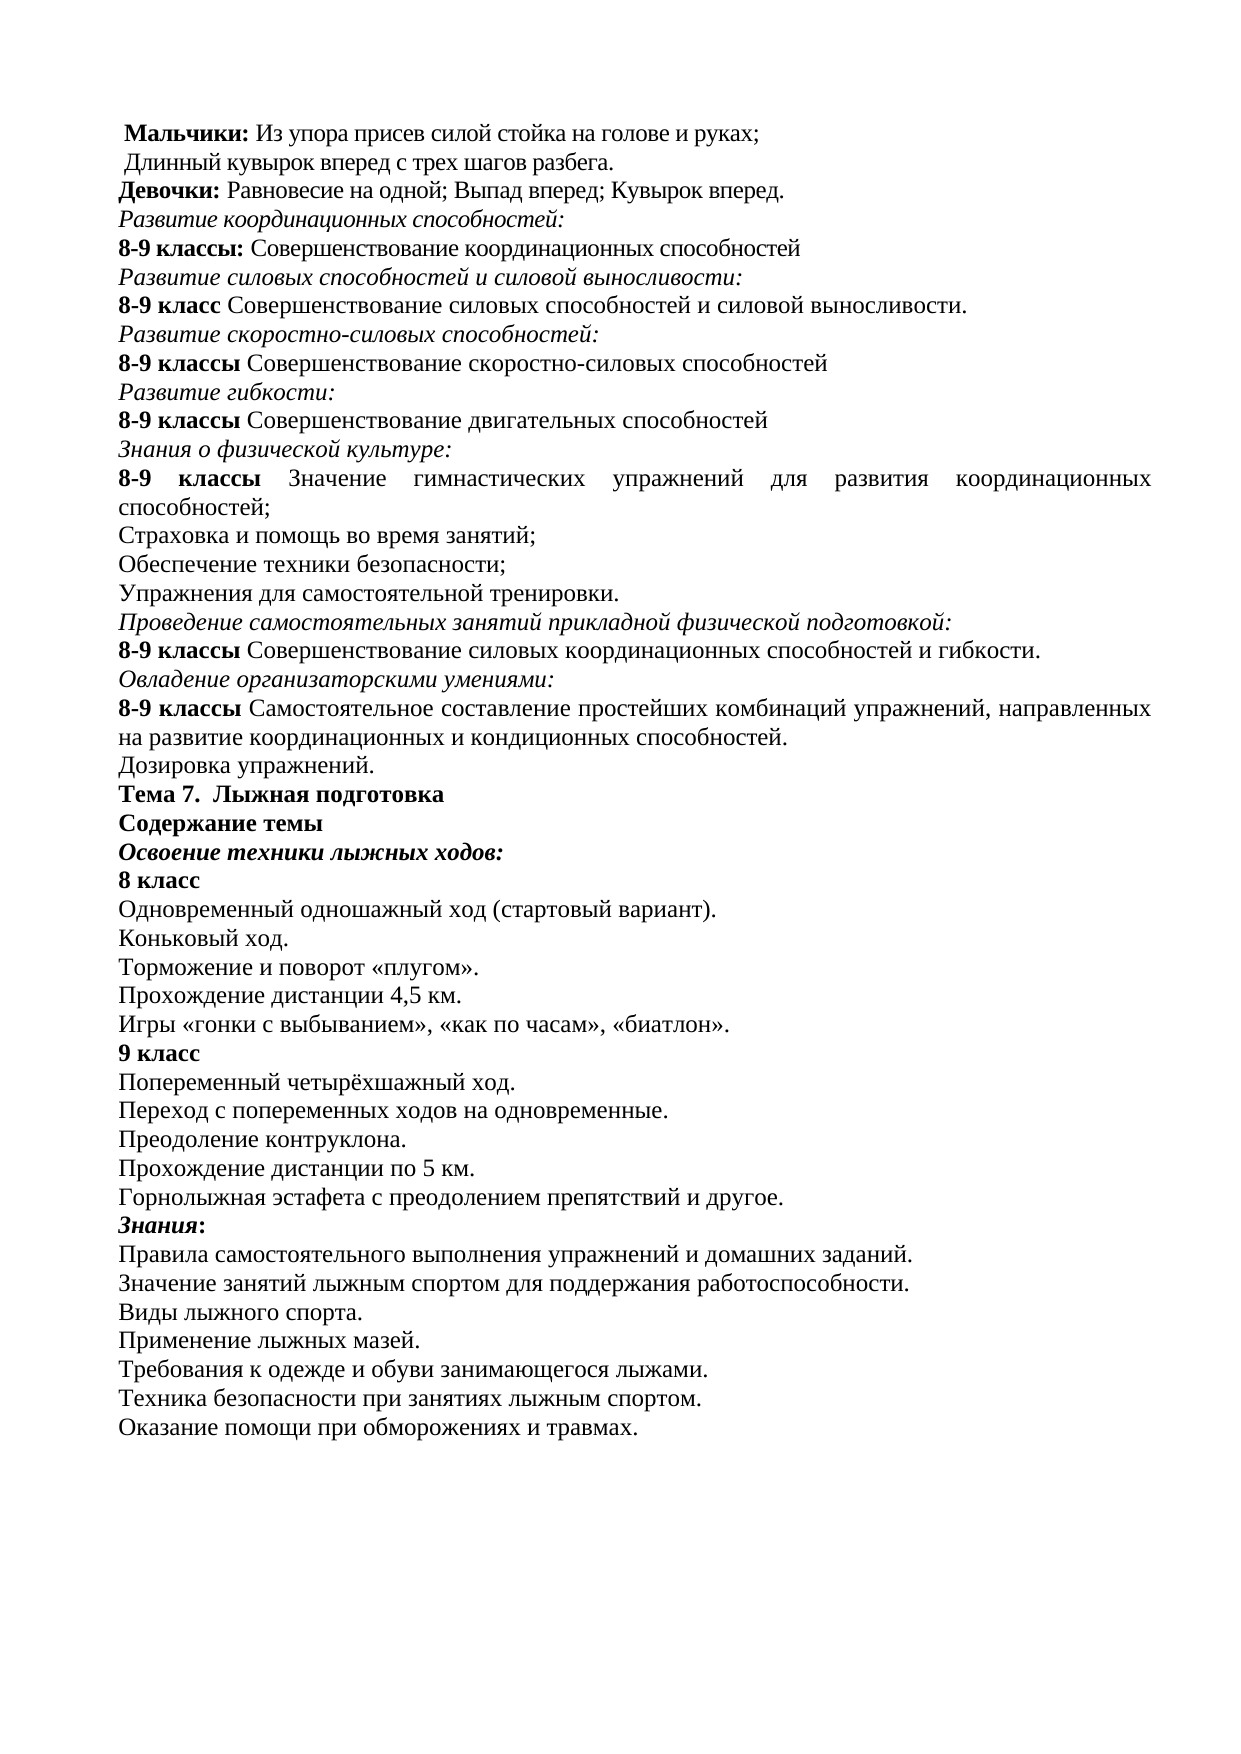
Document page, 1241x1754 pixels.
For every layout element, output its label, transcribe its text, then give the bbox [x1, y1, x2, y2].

text 8-9 классы Значение гимнастических упражнений для развития координационных способностей; [118, 463, 1152, 521]
text Техника безопасности при занятиях лыжным спортом. [118, 1383, 1152, 1412]
text 9 класс [118, 1038, 1152, 1067]
text Попеременный четырёхшажный ход. [118, 1067, 1152, 1096]
text Овладение организаторскими умениями: [118, 664, 1152, 693]
text Оказание помощи при обморожениях и травмах. [118, 1412, 1152, 1441]
text Торможение и поворот «плугом». [118, 952, 1152, 981]
text Длинный кувырок вперед с трех шагов разбега. [118, 147, 1152, 176]
text Знания о физической культуре: [118, 434, 1152, 463]
text Развитие скоростно-силовых способностей: [118, 319, 1152, 348]
text Коньковый ход. [118, 923, 1152, 952]
text 8-9 класс Совершенствование силовых способностей и силовой выносливости. [118, 291, 1152, 319]
text Правила самостоятельного выполнения упражнений и домашних заданий. [118, 1239, 1152, 1268]
text Одновременный одношажный ход (стартовый вариант). [118, 894, 1152, 923]
text Девочки: Равновесие на одной; Выпад вперед; Кувырок вперед. [118, 176, 1152, 204]
text Виды лыжного спорта. [118, 1297, 1152, 1326]
text Развитие координационных способностей: [118, 204, 1152, 233]
text Развитие силовых способностей и силовой выносливости: [118, 262, 1152, 291]
text 8-9 классы Самостоятельное составление простейших комбинаций упражнений, направленных на развитие координационных и кондиционных способностей. [118, 693, 1152, 751]
text Развитие гибкости: [118, 377, 1152, 406]
text Освоение техники лыжных ходов: [118, 837, 1152, 866]
text Обеспечение техники безопасности; [118, 549, 1152, 578]
text Требования к одежде и обуви занимающегося лыжами. [118, 1354, 1152, 1383]
text 8-9 классы Совершенствование силовых координационных способностей и гибкости. [118, 636, 1152, 664]
text Проведение самостоятельных занятий прикладной физической подготовкой: [118, 607, 1152, 636]
text Игры «гонки с выбыванием», «как по часам», «биатлон». [118, 1009, 1152, 1038]
text Применение лыжных мазей. [118, 1326, 1152, 1354]
text Знания: [118, 1211, 1152, 1239]
text 8-9 классы Совершенствование двигательных способностей [118, 406, 1152, 434]
text Прохождение дистанции по 5 км. [118, 1153, 1152, 1182]
text Переход с попеременных ходов на одновременные. [118, 1096, 1152, 1124]
text Значение занятий лыжным спортом для поддержания работоспособности. [118, 1268, 1152, 1297]
text 8 класс [118, 866, 1152, 894]
text Горнолыжная эстафета с преодолением препятствий и другое. [118, 1182, 1152, 1211]
text Мальчики: Из упора присев силой стойка на голове и руках; [118, 118, 1152, 147]
text Прохождение дистанции 4,5 км. [118, 981, 1152, 1009]
text Дозировка упражнений. [118, 751, 1152, 779]
text Страховка и помощь во время занятий; [118, 521, 1152, 549]
text Преодоление контруклона. [118, 1124, 1152, 1153]
text Содержание темы [118, 808, 1152, 837]
text Тема 7. Лыжная подготовка [118, 779, 1152, 808]
text 8-9 классы: Совершенствование координационных способностей [118, 233, 1152, 262]
text 8-9 классы Совершенствование скоростно-силовых способностей [118, 348, 1152, 377]
text Упражнения для самостоятельной тренировки. [118, 578, 1152, 607]
